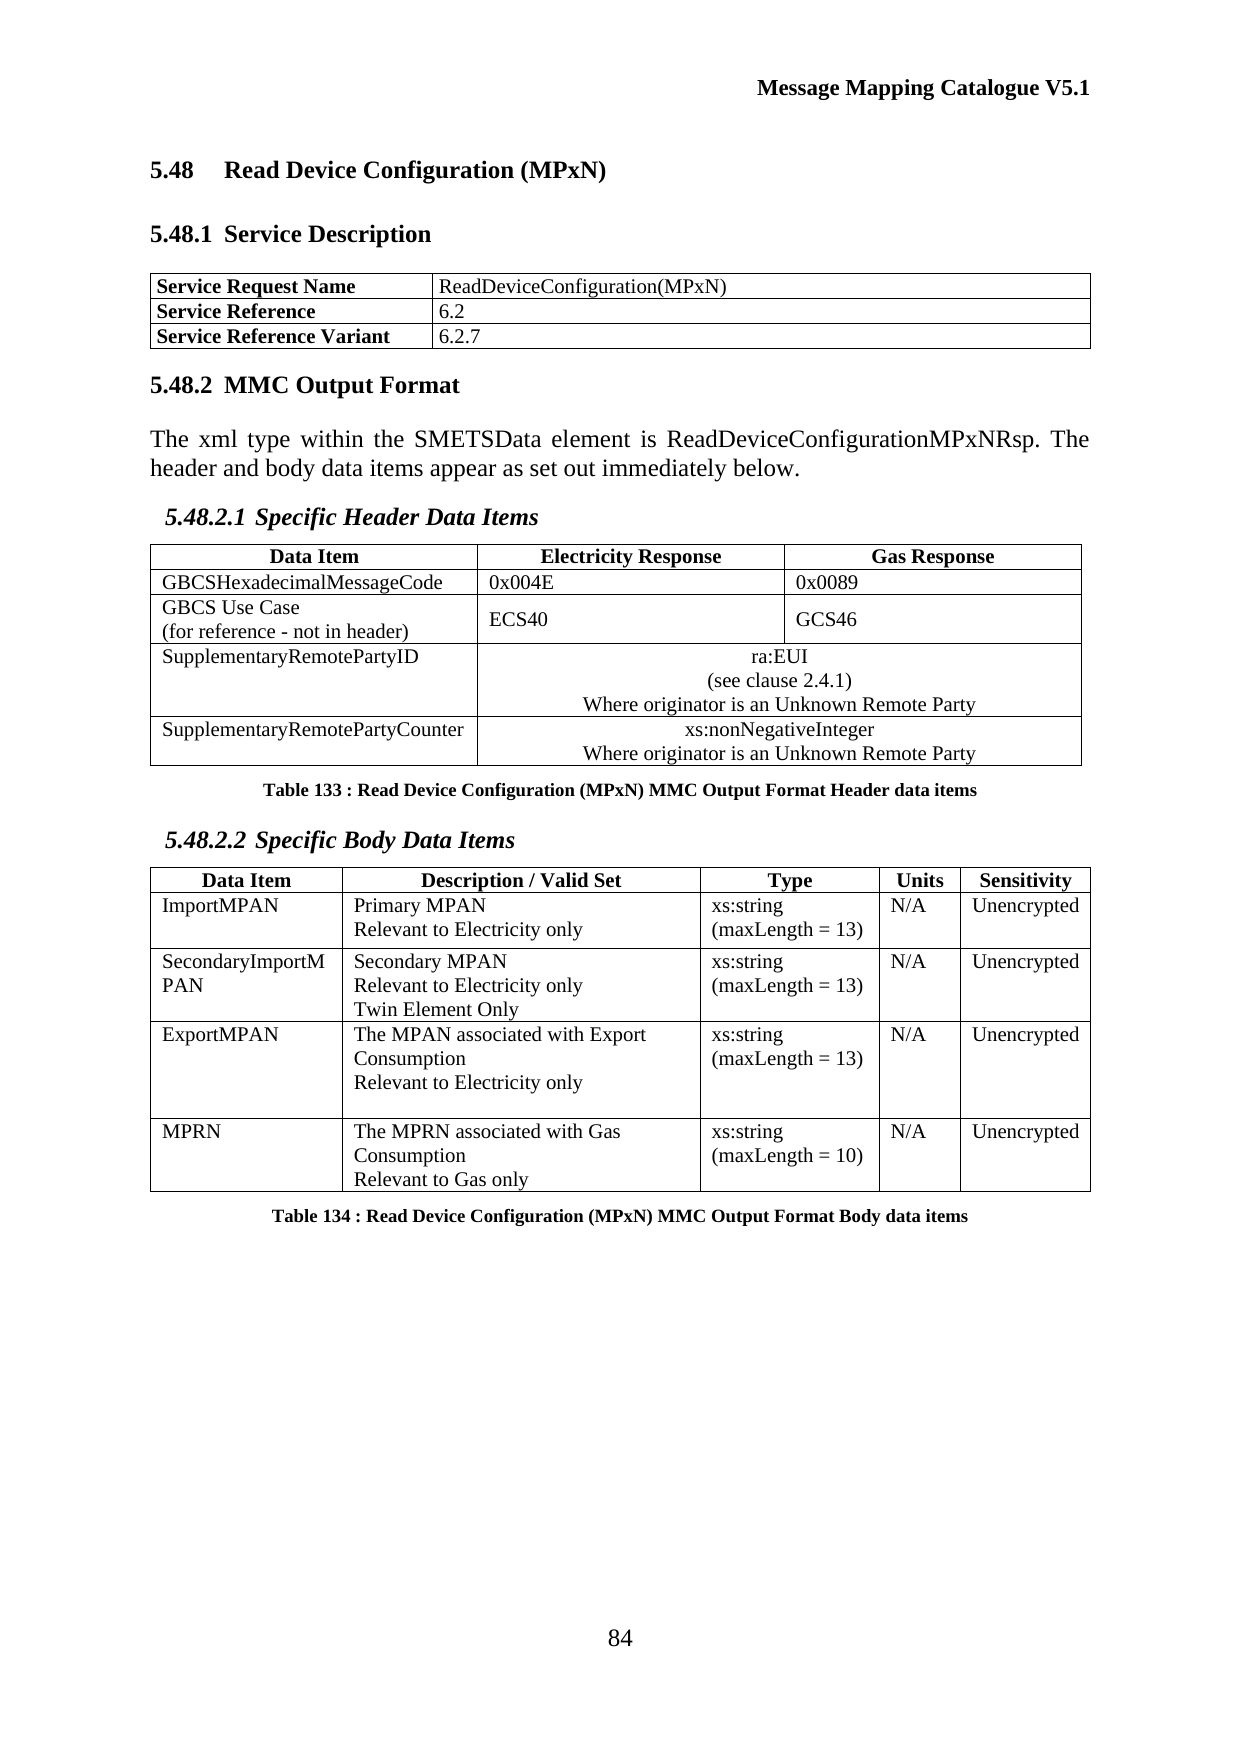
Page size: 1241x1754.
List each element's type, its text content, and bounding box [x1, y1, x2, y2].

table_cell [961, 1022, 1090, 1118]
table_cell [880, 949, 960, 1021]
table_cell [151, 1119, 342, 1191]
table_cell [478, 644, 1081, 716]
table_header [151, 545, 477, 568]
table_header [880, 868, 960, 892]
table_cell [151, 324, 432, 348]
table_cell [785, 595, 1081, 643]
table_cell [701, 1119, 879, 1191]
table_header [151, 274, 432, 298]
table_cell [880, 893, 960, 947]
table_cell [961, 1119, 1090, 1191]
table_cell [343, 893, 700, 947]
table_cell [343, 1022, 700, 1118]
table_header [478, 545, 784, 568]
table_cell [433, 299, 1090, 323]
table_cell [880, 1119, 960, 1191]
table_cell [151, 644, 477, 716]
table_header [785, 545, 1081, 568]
subtitle MMC Output Format [150, 370, 1090, 399]
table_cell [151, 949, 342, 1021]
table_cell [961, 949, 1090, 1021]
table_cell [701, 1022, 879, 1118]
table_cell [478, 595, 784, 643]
subtitle Read Device Configuration (MPxN) [150, 155, 1090, 184]
subtitle Specific Header Data Items [165, 502, 1090, 531]
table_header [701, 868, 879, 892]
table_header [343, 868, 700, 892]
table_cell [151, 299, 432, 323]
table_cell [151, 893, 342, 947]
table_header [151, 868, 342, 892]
subtitle Specific Body Data Items [165, 825, 1090, 854]
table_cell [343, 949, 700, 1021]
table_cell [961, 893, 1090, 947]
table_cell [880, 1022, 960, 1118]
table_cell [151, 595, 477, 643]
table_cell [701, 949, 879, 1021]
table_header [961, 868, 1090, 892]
text The xml type within the SMETSData element is ReadDeviceConfigurationMPxNRsp. The header and body data items appear as set out immediately below. [150, 424, 1090, 481]
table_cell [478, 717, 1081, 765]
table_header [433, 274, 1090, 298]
subtitle Service Description [150, 219, 1090, 248]
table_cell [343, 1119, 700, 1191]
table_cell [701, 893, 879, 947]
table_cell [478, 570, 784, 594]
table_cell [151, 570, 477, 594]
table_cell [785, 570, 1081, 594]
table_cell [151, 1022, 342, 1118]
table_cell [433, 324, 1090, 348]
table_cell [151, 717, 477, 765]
